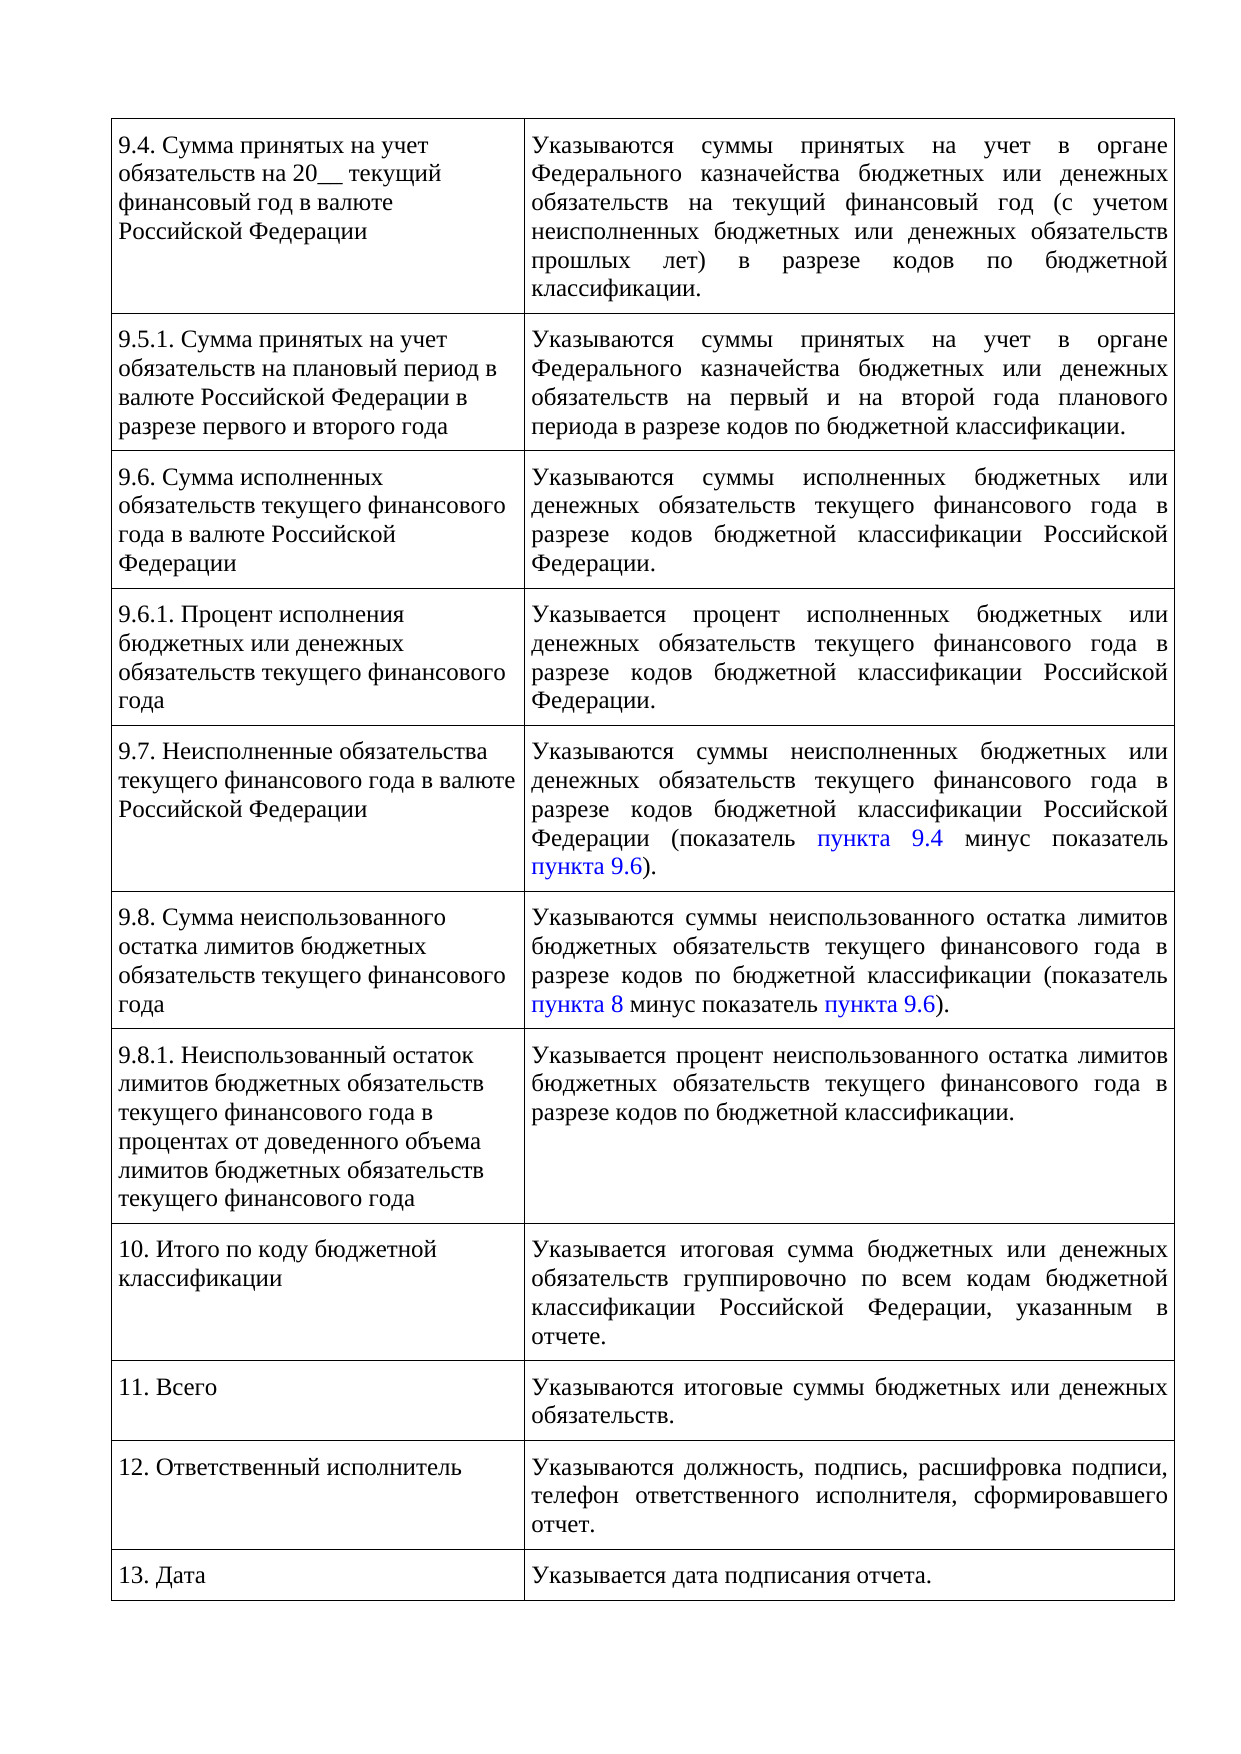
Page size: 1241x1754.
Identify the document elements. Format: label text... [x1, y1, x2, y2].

table_cell 9.4. Сумма принятых на учет обязательств на 20__ текущий финансовый год в валюте Российской Федерации [112, 119, 524, 313]
table_cell 10. Итого по коду бюджетной классификации [112, 1224, 524, 1360]
table_cell 13. Дата [112, 1550, 524, 1599]
table_cell 9.6. Сумма исполненных обязательств текущего финансового года в валюте Российской Федерации [112, 451, 524, 587]
table_cell Указывается итоговая сумма бюджетных или денежных обязательств группировочно по всем кодам бюджетной классификации Российской Федерации, указанным в отчете. [525, 1224, 1174, 1360]
table_cell 9.8.1. Неиспользованный остаток лимитов бюджетных обязательств текущего финансового года в процентах от доведенного объема лимитов бюджетных обязательств текущего финансового года [112, 1029, 524, 1223]
table_cell Указываются должность, подпись, расшифровка подписи, телефон ответственного исполнителя, сформировавшего отчет. [525, 1441, 1174, 1548]
table_cell 9.5.1. Сумма принятых на учет обязательств на плановый период в валюте Российской Федерации в разрезе первого и второго года [112, 314, 524, 450]
table_cell Указываются суммы неиспользованного остатка лимитов бюджетных обязательств текущего финансового года в разрезе кодов по бюджетной классификации (показатель пункта 8 минус показатель пункта 9.6). [525, 892, 1174, 1028]
table_cell Указываются итоговые суммы бюджетных или денежных обязательств. [525, 1361, 1174, 1440]
table_cell 9.6.1. Процент исполнения бюджетных или денежных обязательств текущего финансового года [112, 589, 524, 725]
table_cell 11. Всего [112, 1361, 524, 1440]
table_cell Указываются суммы исполненных бюджетных или денежных обязательств текущего финансового года в разрезе кодов бюджетной классификации Российской Федерации. [525, 451, 1174, 587]
table_cell 9.7. Неисполненные обязательства текущего финансового года в валюте Российской Федерации [112, 726, 524, 891]
table_cell 9.8. Сумма неиспользованного остатка лимитов бюджетных обязательств текущего финансового года [112, 892, 524, 1028]
table_cell Указываются суммы принятых на учет в органе Федерального казначейства бюджетных или денежных обязательств на первый и на второй года планового периода в разрезе кодов по бюджетной классификации. [525, 314, 1174, 450]
table_cell Указывается процент исполненных бюджетных или денежных обязательств текущего финансового года в разрезе кодов бюджетной классификации Российской Федерации. [525, 589, 1174, 725]
table_cell Указываются суммы неисполненных бюджетных или денежных обязательств текущего финансового года в разрезе кодов бюджетной классификации Российской Федерации (показатель пункта 9.4 минус показатель пункта 9.6). [525, 726, 1174, 891]
table_cell Указывается дата подписания отчета. [525, 1550, 1174, 1599]
table_cell Указывается процент неиспользованного остатка лимитов бюджетных обязательств текущего финансового года в разрезе кодов по бюджетной классификации. [525, 1029, 1174, 1223]
table_cell 12. Ответственный исполнитель [112, 1441, 524, 1548]
table_cell Указываются суммы принятых на учет в органе Федерального казначейства бюджетных или денежных обязательств на текущий финансовый год (с учетом неисполненных бюджетных или денежных обязательств прошлых лет) в разрезе кодов по бюджетной классификации. [525, 119, 1174, 313]
